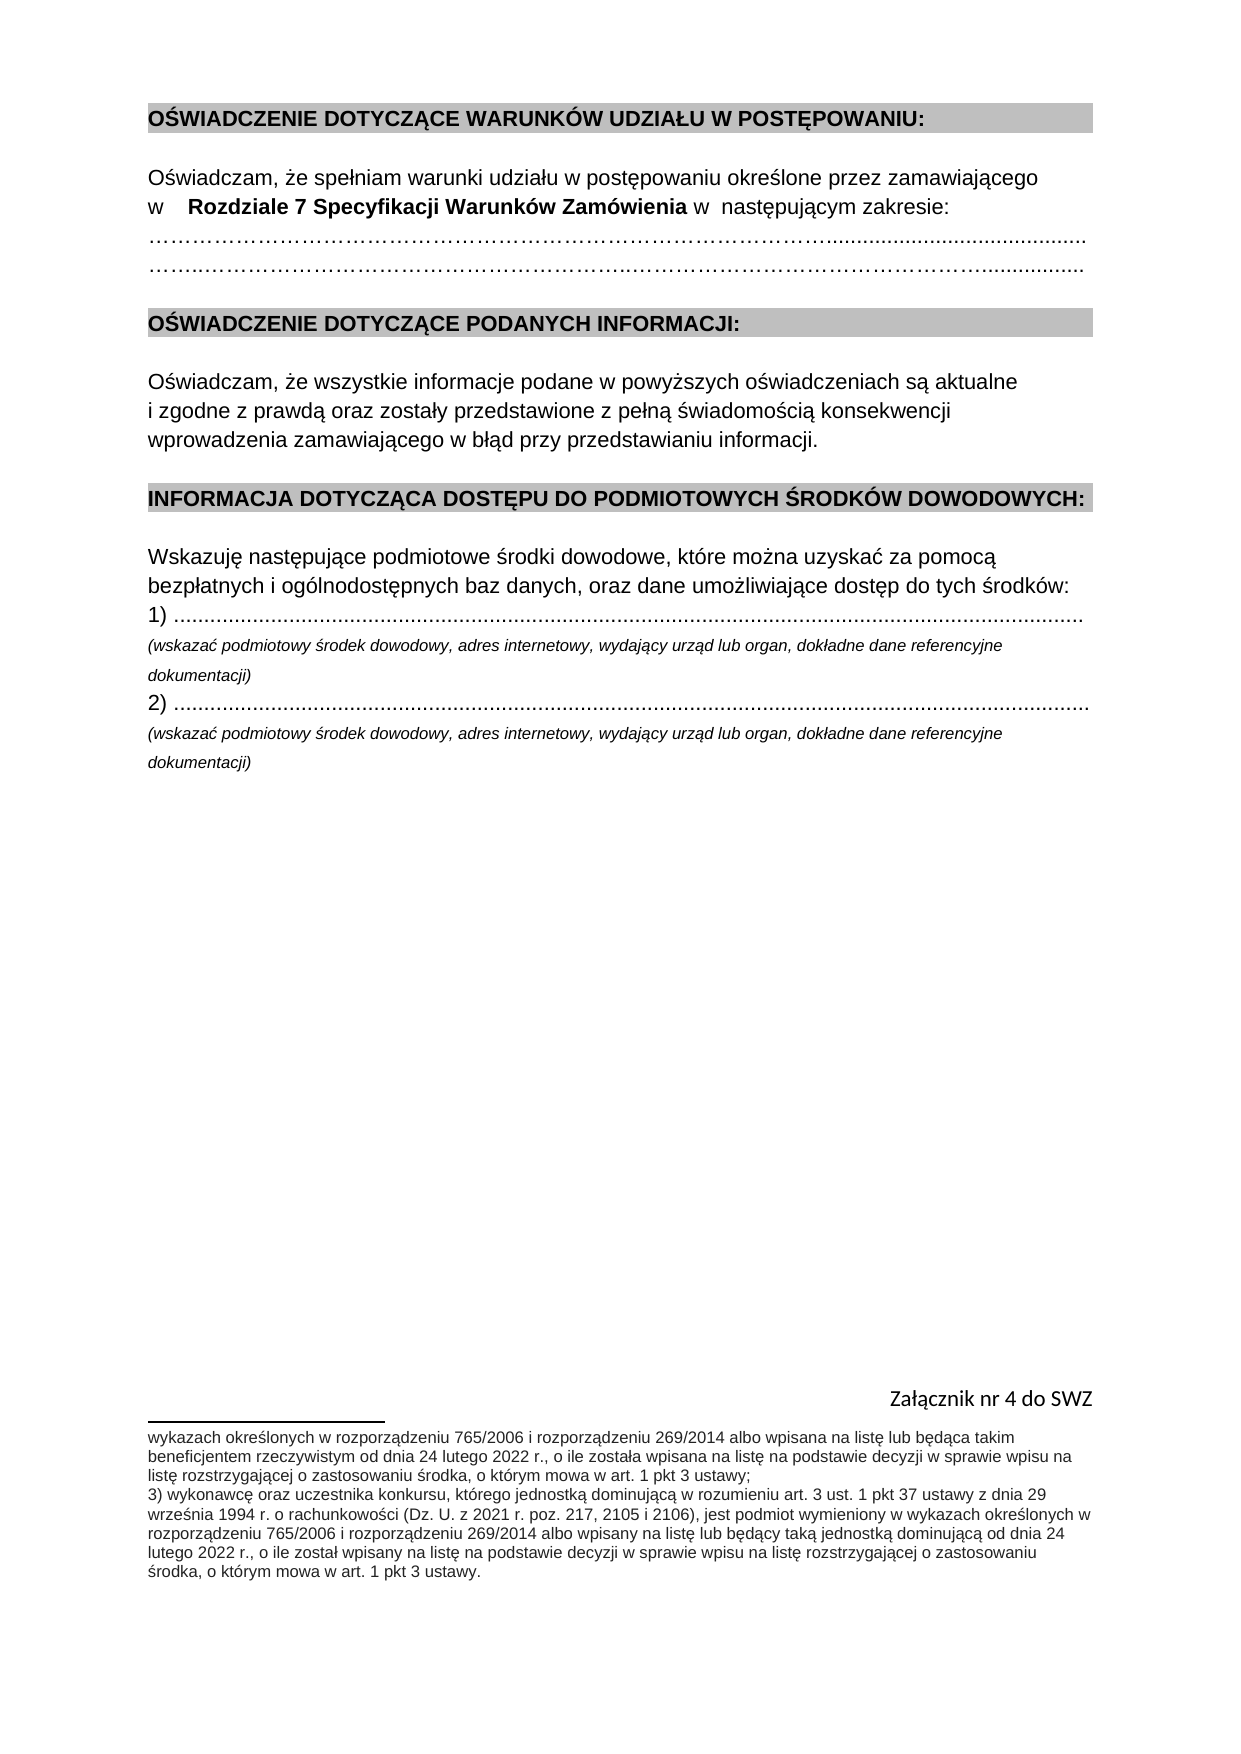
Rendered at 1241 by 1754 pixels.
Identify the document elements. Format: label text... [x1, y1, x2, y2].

text OŚWIADCZENIE DOTYCZĄCE PODANYCH INFORMACJI: [148, 308, 1093, 337]
text ……..…………………………………………………..…………………………………………................. [148, 249, 1093, 278]
text INFORMACJA DOTYCZĄCA DOSTĘPU DO PODMIOTOWYCH ŚRODKÓW DOWODOWYCH: [148, 483, 1093, 512]
text Wskazuję następujące podmiotowe środki dowodowe, które można uzyskać za pomocą bezpłatnych i ogólnodostępnych baz danych, oraz dane umożliwiające dostęp do tych środków: [148, 541, 1093, 599]
text Oświadczam, że spełniam warunki udziału w postępowaniu określone przez zamawiającego w Rozdziale 7 Specyfikacji Warunków Zamówienia w następującym zakresie: …………………………………………………………………………………........................................... [148, 162, 1093, 249]
text 2) ....................................................................................................................................................... [148, 687, 1093, 716]
text Załącznik nr 4 do SWZ [768, 1387, 1093, 1412]
text (wskazać podmiotowy środek dowodowy, adres internetowy, wydający urząd lub organ, dokładne dane referencyjne dokumentacji) [148, 628, 1093, 687]
text 1) ...................................................................................................................................................... [148, 599, 1093, 628]
text Oświadczam, że wszystkie informacje podane w powyższych oświadczeniach są aktualne i zgodne z prawdą oraz zostały przedstawione z pełną świadomością konsekwencji wprowadzenia zamawiającego w błąd przy przedstawianiu informacji. [148, 366, 1093, 453]
text OŚWIADCZENIE DOTYCZĄCE WARUNKÓW UDZIAŁU W POSTĘPOWANIU: [148, 103, 1093, 133]
text (wskazać podmiotowy środek dowodowy, adres internetowy, wydający urząd lub organ, dokładne dane referencyjne dokumentacji) [148, 716, 1093, 774]
